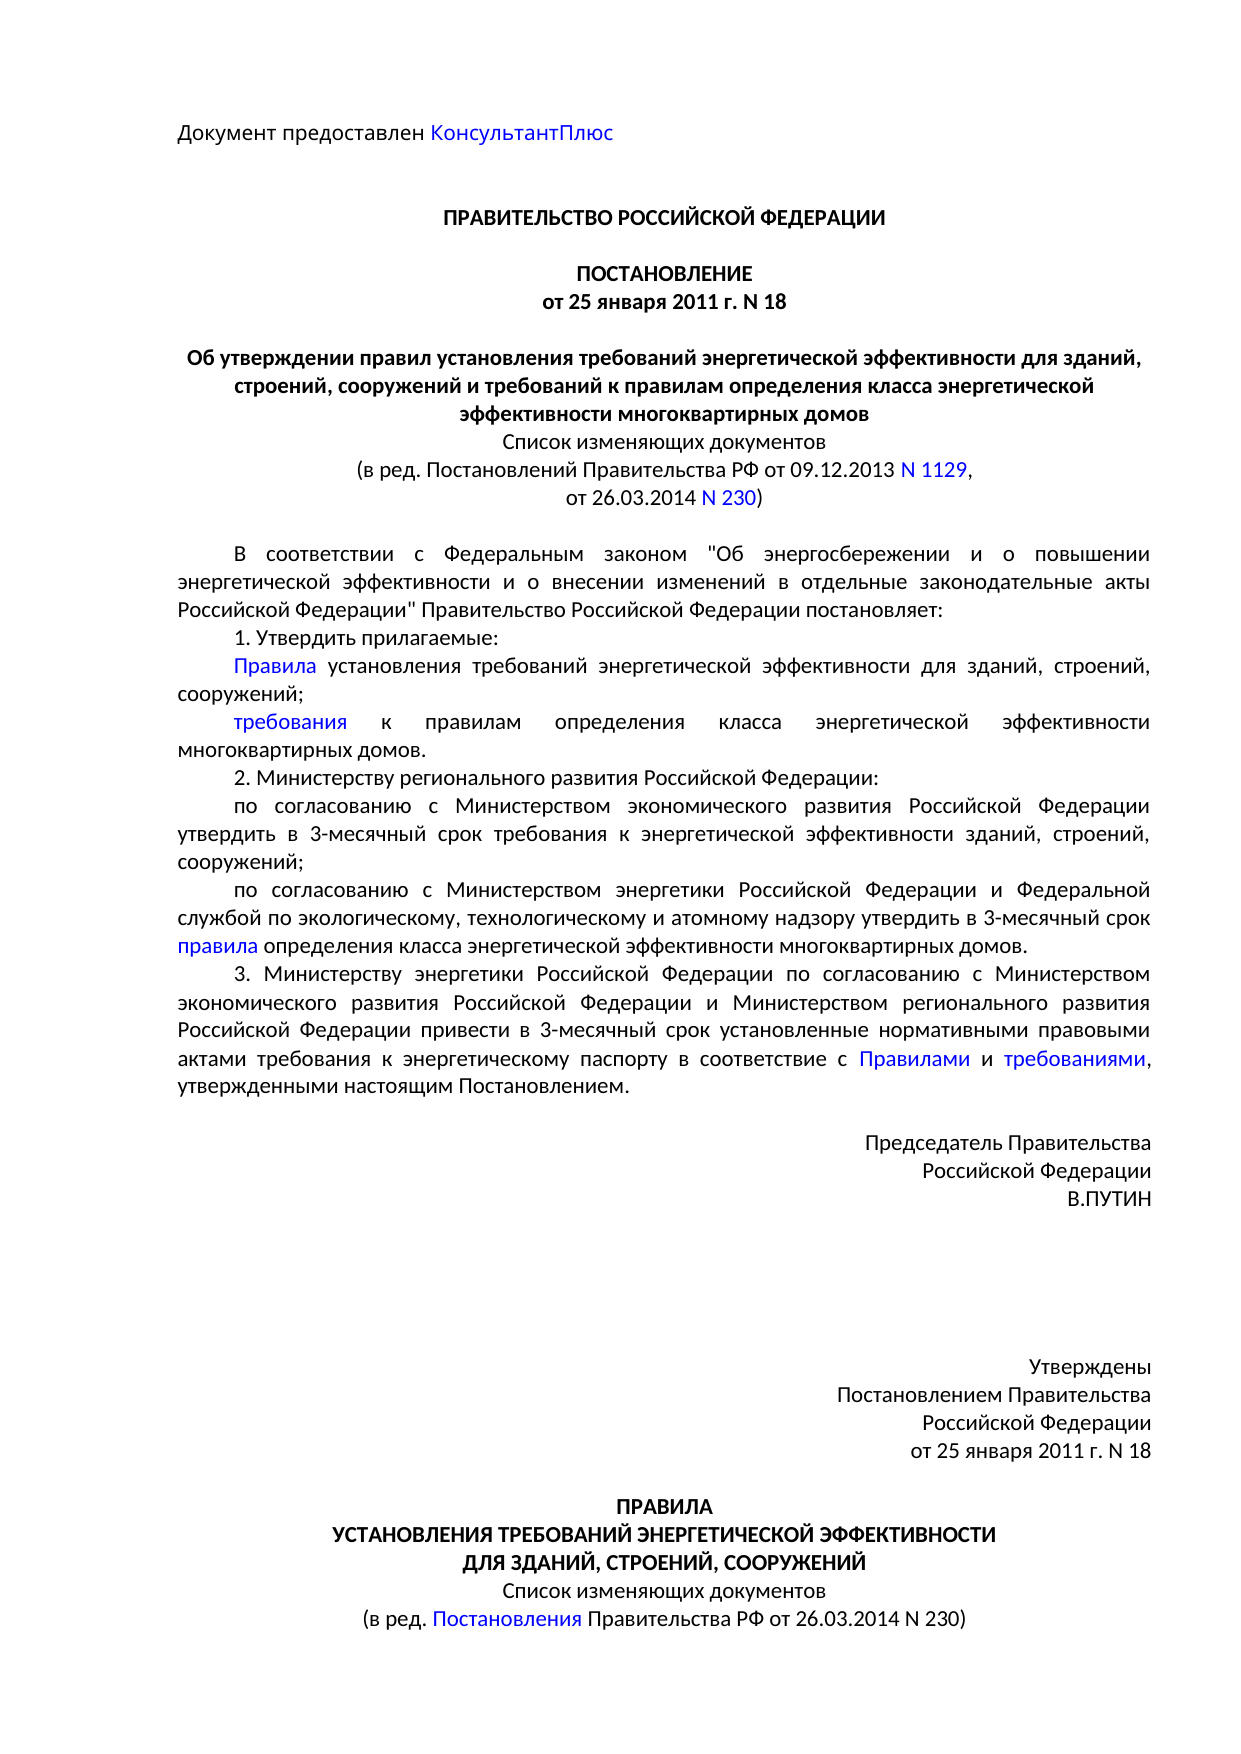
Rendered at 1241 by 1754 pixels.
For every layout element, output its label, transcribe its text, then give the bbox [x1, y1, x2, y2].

title Документ предоставлен КонсультантПлюс [177, 118, 1152, 175]
text 3. Министерству энергетики Российской Федерации по согласованию с Министерством экономического развития Российской Федерации и Министерством регионального развития Российской Федерации привести в 3-месячный срок установленные нормативными правовыми актами требования к энергетическому паспорту в соответствие с Правилами и требованиями, утвержденными настоящим Постановлением. [177, 959, 1152, 1100]
text Российской Федерации [177, 1156, 1152, 1184]
text 2. Министерству регионального развития Российской Федерации: [177, 763, 1152, 791]
text по согласованию с Министерством экономического развития Российской Федерации утвердить в 3-месячный срок требования к энергетической эффективности зданий, строений, сооружений; [177, 791, 1152, 876]
text по согласованию с Министерством энергетики Российской Федерации и Федеральной службой по экологическому, технологическому и атомному надзору утвердить в 3-месячный срок правила определения класса энергетической эффективности многоквартирных домов. [177, 876, 1152, 959]
title ПРАВИТЕЛЬСТВО РОССИЙСКОЙ ФЕДЕРАЦИИ [177, 203, 1152, 231]
text Правила установления требований энергетической эффективности для зданий, строений, сооружений; [177, 651, 1152, 707]
text требования к правилам определения класса энергетической эффективности многоквартирных домов. [177, 707, 1152, 763]
text Утверждены [177, 1352, 1152, 1380]
text Постановлением Правительства [177, 1380, 1152, 1408]
text (в ред. Постановлений Правительства РФ от 09.12.2013 N 1129, [177, 455, 1152, 483]
title ДЛЯ ЗДАНИЙ, СТРОЕНИЙ, СООРУЖЕНИЙ [177, 1548, 1152, 1576]
text (в ред. Постановления Правительства РФ от 26.03.2014 N 230) [177, 1604, 1152, 1632]
title ПРАВИЛА [177, 1492, 1152, 1520]
text В соответствии с Федеральным законом "Об энергосбережении и о повышении энергетической эффективности и о внесении изменений в отдельные законодательные акты Российской Федерации" Правительство Российской Федерации постановляет: [177, 539, 1152, 623]
text Список изменяющих документов [177, 1576, 1152, 1604]
title ПОСТАНОВЛЕНИЕ [177, 259, 1152, 287]
text В.ПУТИН [177, 1184, 1152, 1212]
title от 25 января 2011 г. N 18 [177, 287, 1152, 315]
text от 25 января 2011 г. N 18 [177, 1436, 1152, 1464]
title УСТАНОВЛЕНИЯ ТРЕБОВАНИЙ ЭНЕРГЕТИЧЕСКОЙ ЭФФЕКТИВНОСТИ [177, 1520, 1152, 1548]
text Список изменяющих документов [177, 427, 1152, 455]
title Об утверждении правил установления требований энергетической эффективности для зданий, строений, сооружений и требований к правилам определения класса энергетической эффективности многоквартирных домов [177, 343, 1152, 427]
text Председатель Правительства [177, 1128, 1152, 1156]
text от 26.03.2014 N 230) [177, 483, 1152, 511]
text 1. Утвердить прилагаемые: [177, 623, 1152, 651]
text Российской Федерации [177, 1408, 1152, 1436]
